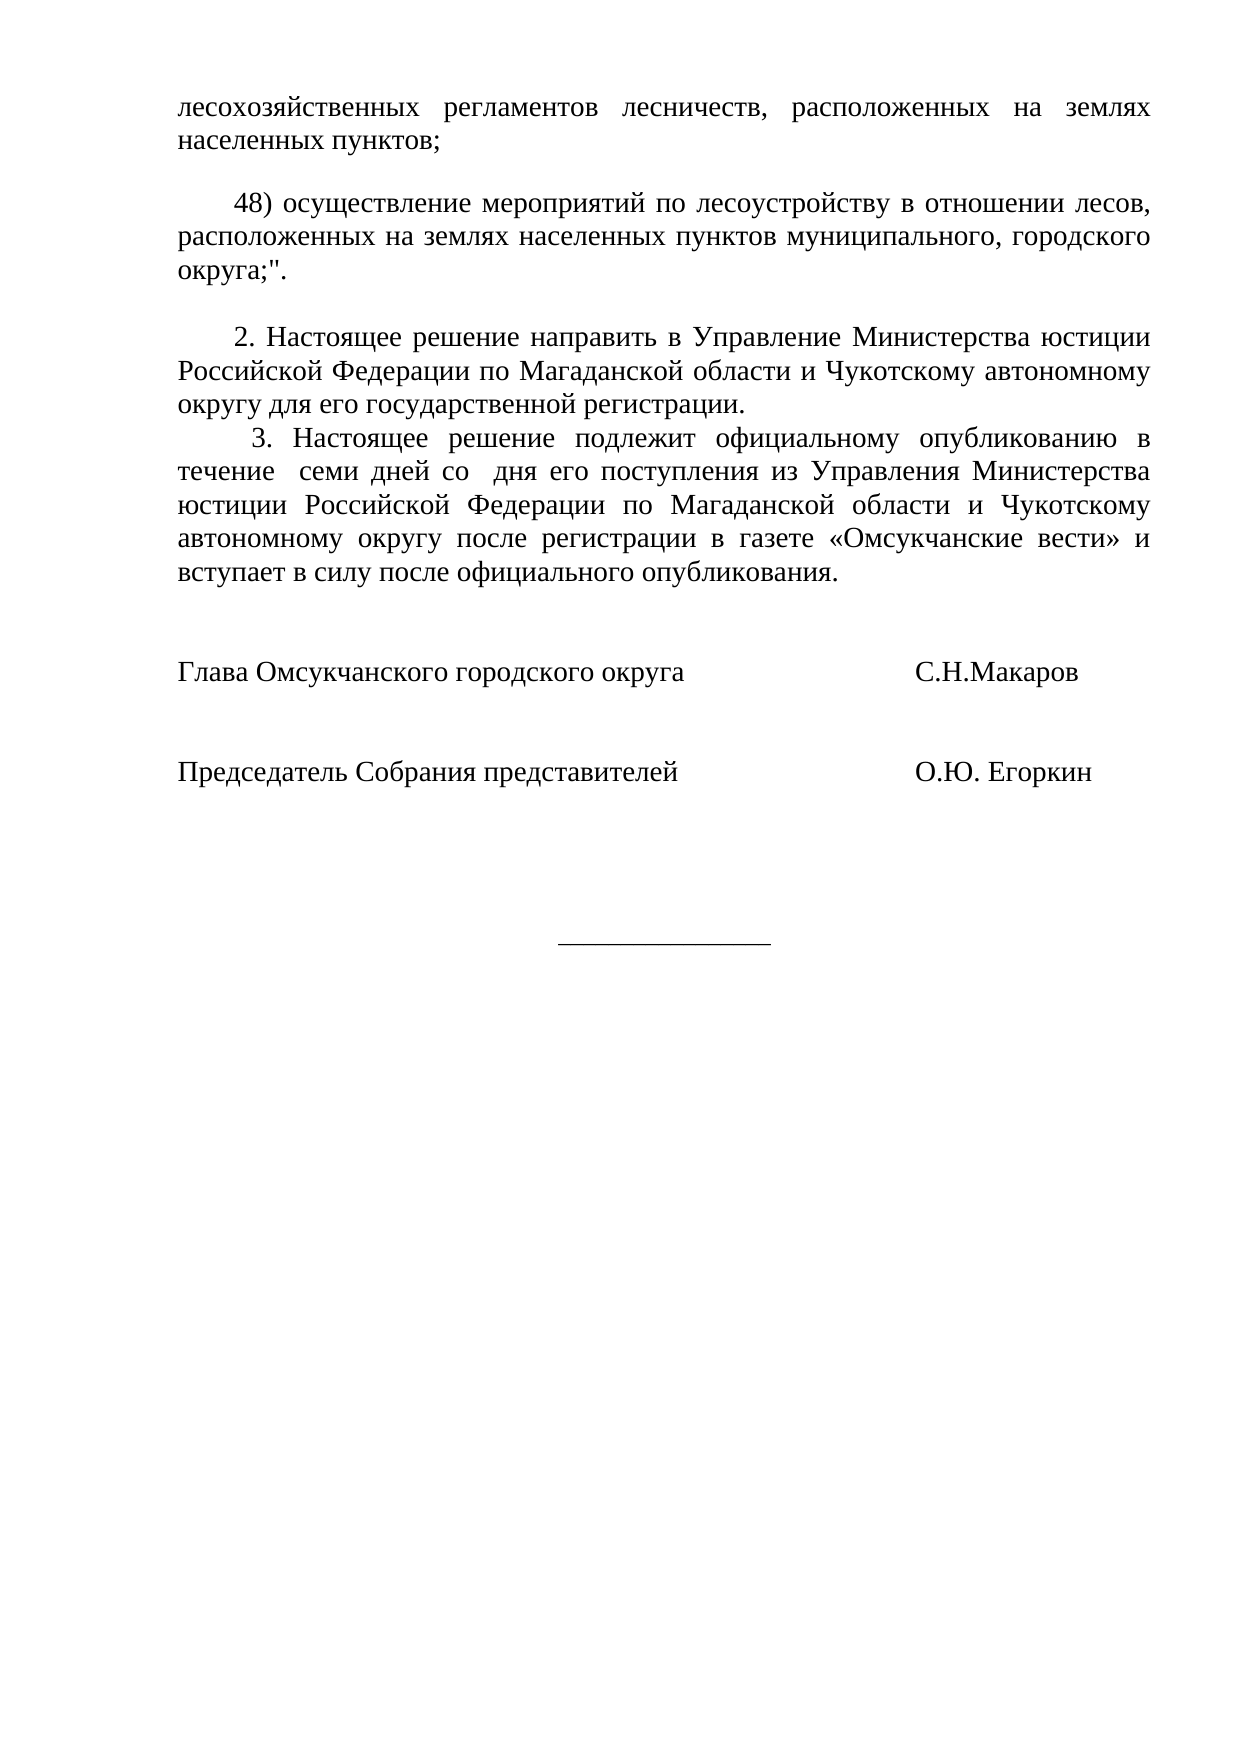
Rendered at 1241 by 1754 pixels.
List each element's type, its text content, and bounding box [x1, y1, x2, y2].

text 48) осуществление мероприятий по лесоустройству в отношении лесов, расположенных на землях населенных пунктов муниципального, городского округа;". [177, 185, 1152, 286]
text 3. Настоящее решение подлежит официальному опубликованию в течение семи дней со дня его поступления из Управления Министерства юстиции Российской Федерации по Магаданской области и Чукотскому автономному округу после регистрации в газете «Омсукчанские вести» и вступает в силу после официального опубликования. [177, 420, 1152, 587]
text Председатель Собрания представителей О.Ю. Егоркин [177, 754, 1152, 787]
text 2. Настоящее решение направить в Управление Министерства юстиции Российской Федерации по Магаданской области и Чукотскому автономному округу для его государственной регистрации. [177, 319, 1152, 420]
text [177, 89, 1152, 156]
text _________________ [177, 919, 1152, 948]
text Глава Омсукчанского городского округа С.Н.Макаров [177, 654, 1152, 688]
